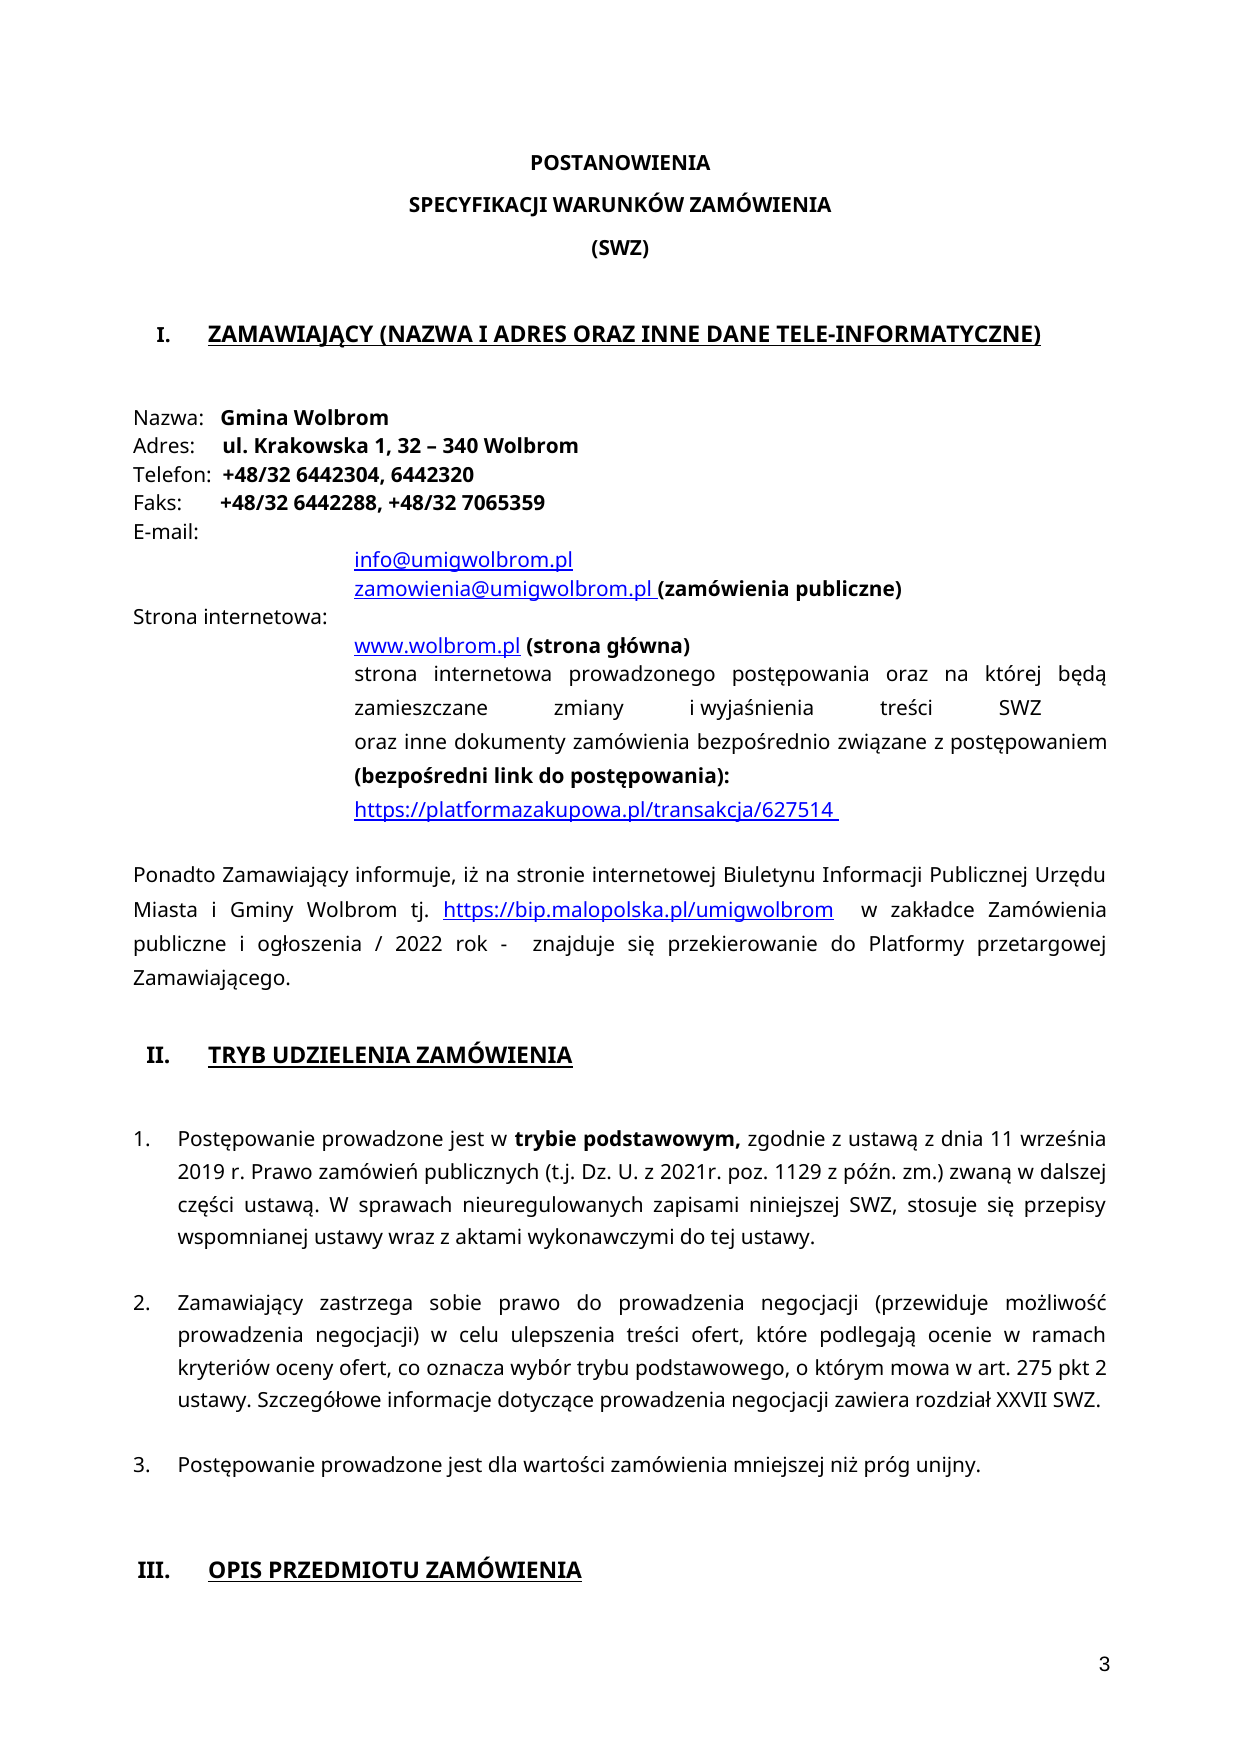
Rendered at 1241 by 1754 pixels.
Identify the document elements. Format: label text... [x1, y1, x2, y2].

text POSTANOWIENIA [133, 148, 1107, 176]
text Telefon: +48/32 6442304, 6442320 [133, 460, 1110, 488]
text zamowienia@umigwolbrom.pl (zamówienia publiczne) [280, 574, 1110, 602]
list ZAMAWIAJĄCY (NAZWA I ADRES ORAZ INNE DANE TELE-INFORMATYCZNE) [170, 318, 1107, 349]
text info@umigwolbrom.pl [280, 545, 1110, 574]
list Postępowanie prowadzone jest w trybie podstawowym, zgodnie z ustawą z dnia 11 września 2019 r. Prawo zamówień publicznych (t.j. Dz. U. z 2021r. poz. 1129 z późn. zm.) zwaną w dalszej części ustawą. W sprawach nieuregulowanych zapisami niniejszej SWZ, stosuje się przepisy wspomnianej ustawy wraz z aktami wykonawczymi do tej ustawy. [133, 1124, 1107, 1251]
text E-mail: [133, 517, 1110, 545]
text Strona internetowa: [133, 602, 1110, 631]
text Nazwa: Gmina Wolbrom [133, 403, 1110, 432]
list Postępowanie prowadzone jest dla wartości zamówienia mniejszej niż próg unijny. [133, 1451, 1107, 1479]
text Faks: +48/32 6442288, +48/32 7065359 [133, 488, 1110, 517]
text SPECYFIKACJI WARUNKÓW ZAMÓWIENIA [133, 190, 1107, 219]
text Ponadto Zamawiający informuje, iż na stronie internetowej Biuletynu Informacji Publicznej Urzędu Miasta i Gminy Wolbrom tj. https://bip.malopolska.pl/umigwolbrom w zakładce Zamówienia publiczne i ogłoszenia / 2022 rok - znajduje się przekierowanie do Platformy przetargowej Zamawiającego. [133, 861, 1107, 991]
list TRYB UDZIELENIA ZAMÓWIENIA [170, 1039, 1107, 1071]
text strona internetowa prowadzonego postępowania oraz na której będą zamieszczane zmiany i wyjaśnienia treści SWZ oraz inne dokumenty zamówienia bezpośrednio związane z postępowaniem (bezpośredni link do postępowania): [354, 659, 1107, 790]
list Zamawiający zastrzega sobie prawo do prowadzenia negocjacji (przewiduje możliwość prowadzenia negocjacji) w celu ulepszenia treści ofert, które podlegają ocenie w ramach kryteriów oceny ofert, co oznacza wybór trybu podstawowego, o którym mowa w art. 275 pkt 2 ustawy. Szczegółowe informacje dotyczące prowadzenia negocjacji zawiera rozdział XXVII SWZ. [133, 1288, 1107, 1414]
text www.wolbrom.pl (strona główna) [280, 631, 1110, 659]
text Adres: ul. Krakowska 1, 32 – 340 Wolbrom [133, 432, 1110, 460]
text (SWZ) [133, 233, 1107, 261]
text https://platformazakupowa.pl/transakcja/627514 [280, 795, 1107, 824]
list OPIS PRZEDMIOTU ZAMÓWIENIA [170, 1554, 1107, 1586]
